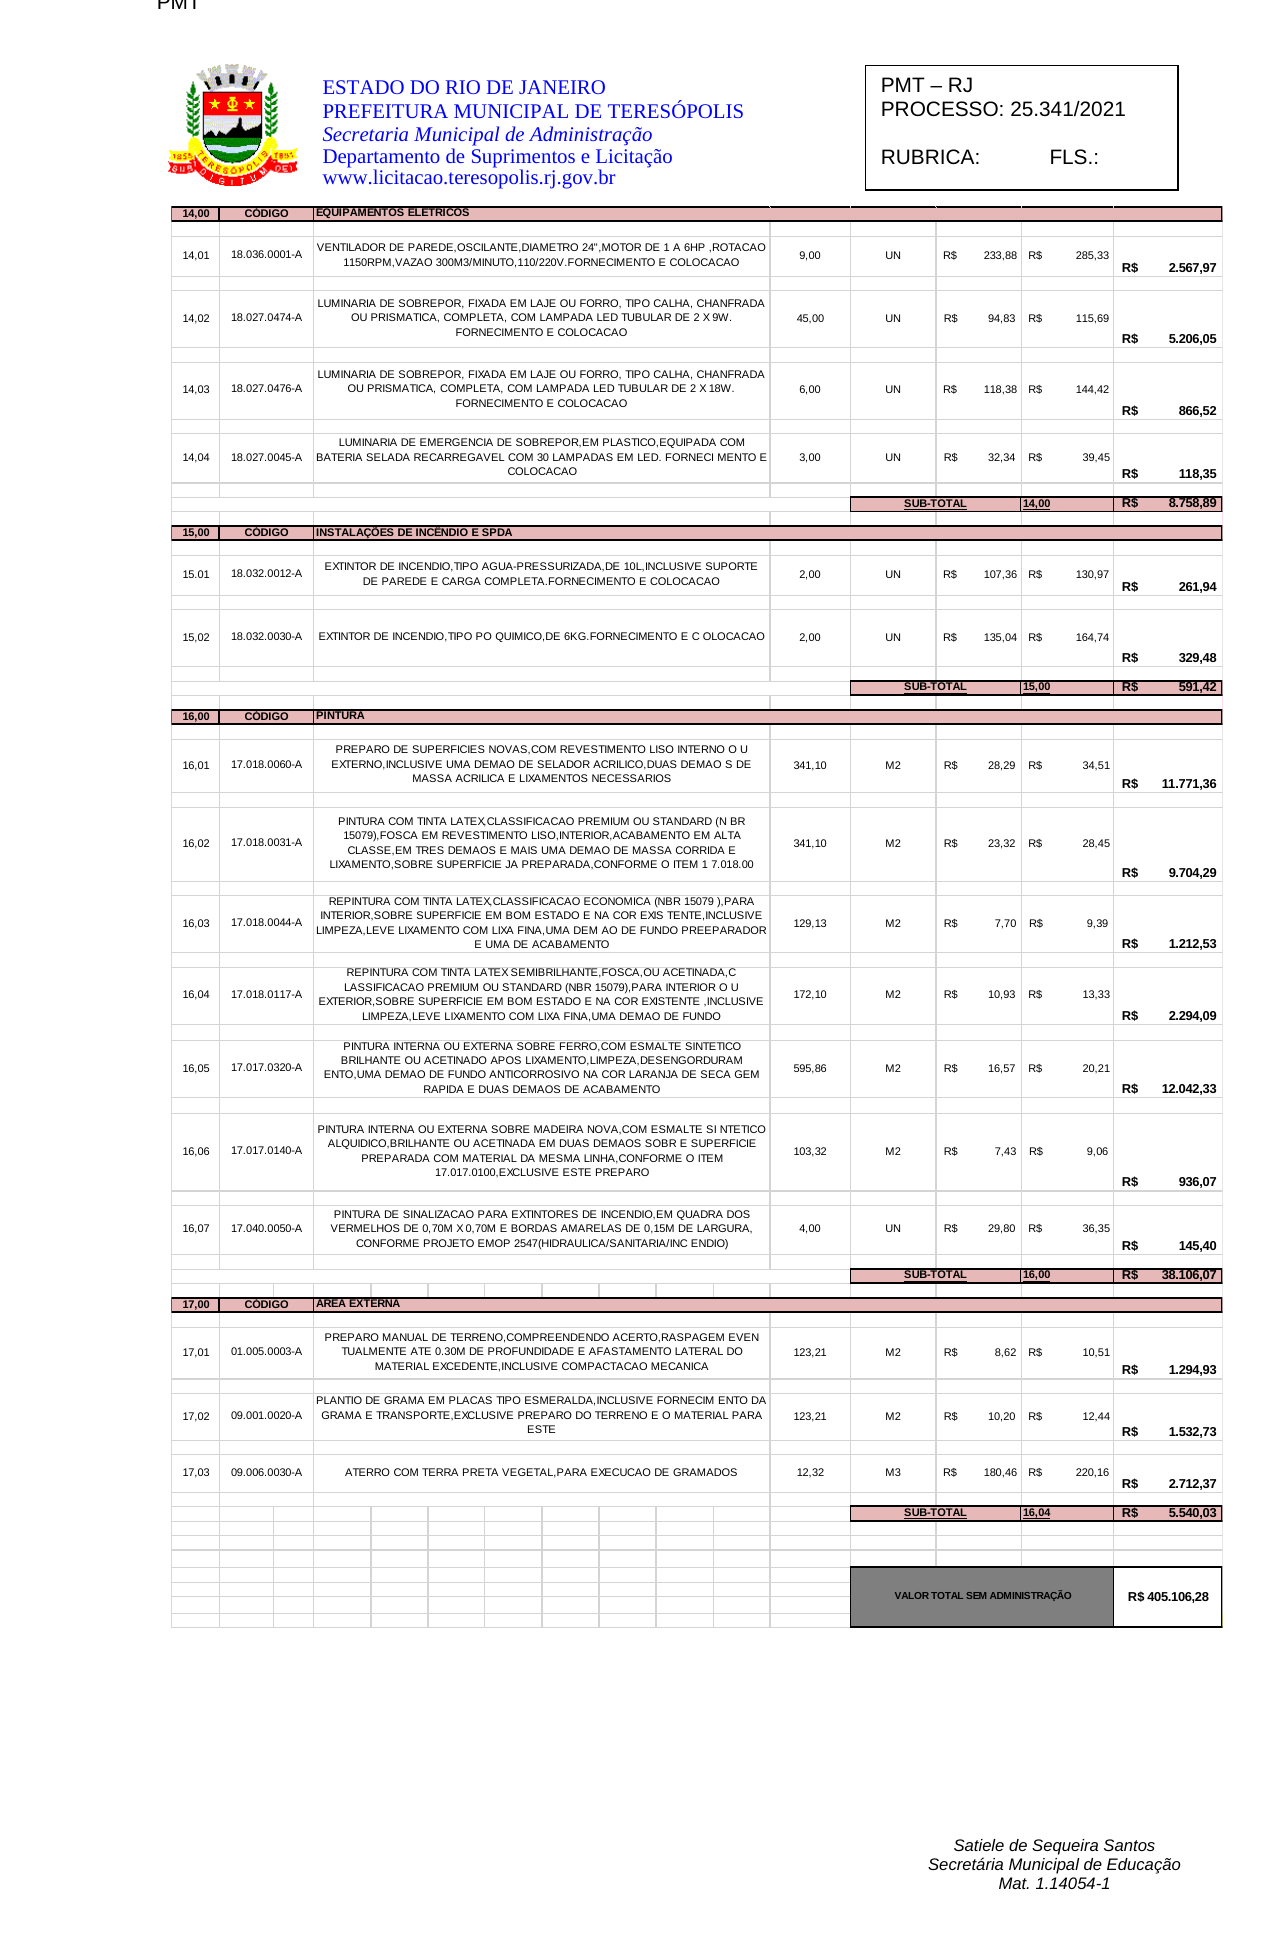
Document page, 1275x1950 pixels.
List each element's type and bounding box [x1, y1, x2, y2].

picture [168, 64, 298, 186]
